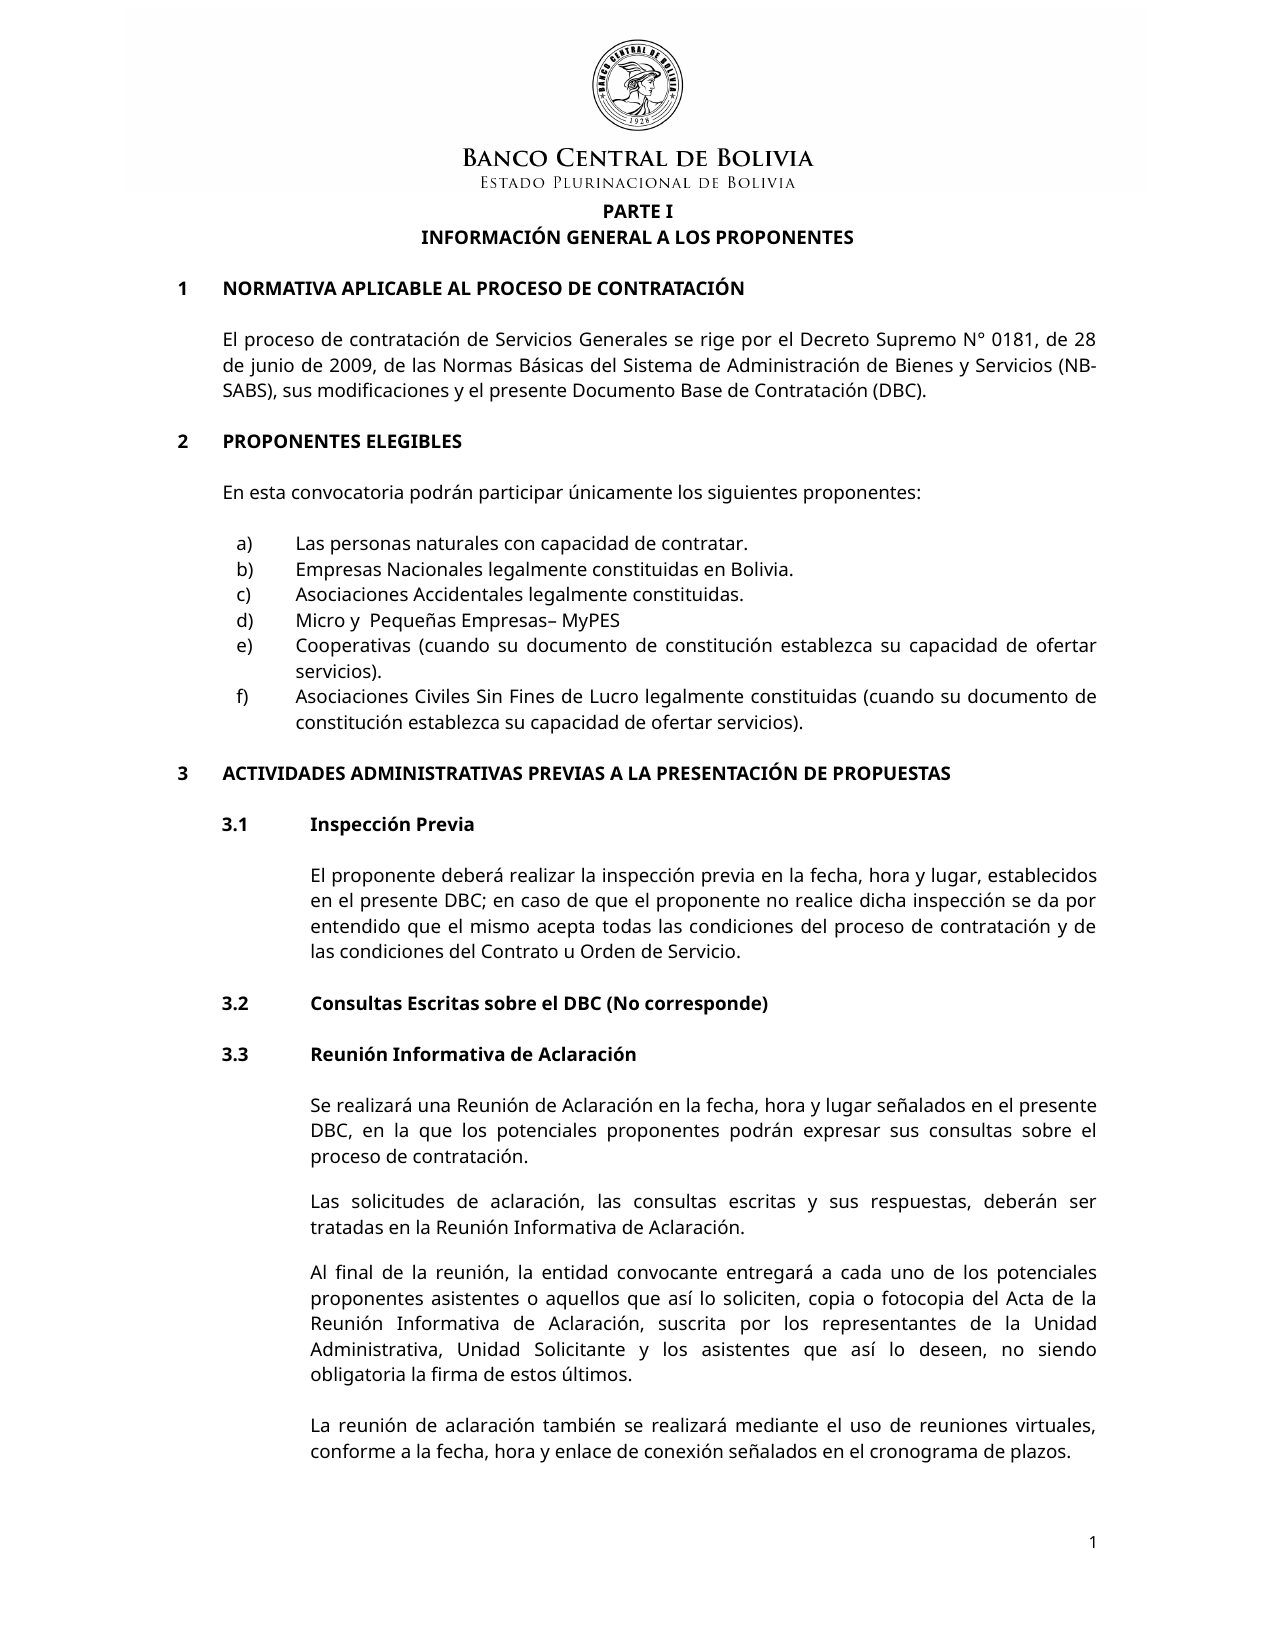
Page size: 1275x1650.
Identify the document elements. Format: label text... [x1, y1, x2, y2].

text En esta convocatoria podrán participar únicamente los siguientes proponentes: [222, 479, 1098, 505]
title ACTIVIDADES ADMINISTRATIVAS PREVIAS A LA PRESENTACIÓN DE PROPUESTAS [177, 760, 1098, 786]
list Se realizará una Reunión de Aclaración en la fecha, hora y lugar señalados en el presente DBC, en la que los potenciales proponentes podrán expresar sus consultas sobre el proceso de contratación. [310, 1092, 1098, 1168]
list Empresas Nacionales legalmente constituidas en Bolivia. [236, 556, 1098, 582]
list Asociaciones Civiles Sin Fines de Lucro legalmente constituidas (cuando su documento de constitución establezca su capacidad de ofertar servicios). [236, 684, 1098, 735]
list Las solicitudes de aclaración, las consultas escritas y sus respuestas, deberán ser tratadas en la Reunión Informativa de Aclaración. [310, 1188, 1098, 1239]
list Consultas Escritas sobre el DBC (No corresponde) [222, 990, 1098, 1015]
list Asociaciones Accidentales legalmente constituidas. [236, 582, 1098, 607]
text Al final de la reunión, la entidad convocante entregará a cada uno de los potenciales proponentes asistentes o aquellos que así lo soliciten, copia o fotocopia del Acta de la Reunión Informativa de Aclaración, suscrita por los representantes de la Unidad Administrativa, Unidad Solicitante y los asistentes que así lo deseen, no siendo obligatoria la firma de estos últimos. [310, 1259, 1098, 1387]
title PROPONENTES ELEGIBLES [177, 428, 1098, 454]
list Inspección Previa [222, 811, 1098, 837]
text INFORMACIÓN GENERAL A LOS PROPONENTES [177, 224, 1098, 250]
list Reunión Informativa de Aclaración [222, 1041, 1098, 1066]
list Las personas naturales con capacidad de contratar. [236, 531, 1098, 556]
text El proceso de contratación de Servicios Generales se rige por el Decreto Supremo N° 0181, de 28 de junio de 2009, de las Normas Básicas del Sistema de Administración de Bienes y Servicios (NB-SABS), sus modificaciones y el presente Documento Base de Contratación (DBC). [222, 326, 1098, 403]
title NORMATIVA APLICABLE AL PROCESO DE CONTRATACIÓN [177, 275, 1098, 301]
list Micro y Pequeñas Empresas– MyPES [236, 607, 1098, 633]
list Cooperativas (cuando su documento de constitución establezca su capacidad de ofertar servicios). [236, 633, 1098, 684]
list El proponente deberá realizar la inspección previa en la fecha, hora y lugar, establecidos en el presente DBC; en caso de que el proponente no realice dicha inspección se da por entendido que el mismo acepta todas las condiciones del proceso de contratación y de las condiciones del Contrato u Orden de Servicio. [310, 862, 1098, 964]
text La reunión de aclaración también se realizará mediante el uso de reuniones virtuales, conforme a la fecha, hora y enlace de conexión señalados en el cronograma de plazos. [310, 1412, 1098, 1463]
text PARTE I [177, 194, 1098, 224]
picture [122, 9, 1147, 194]
